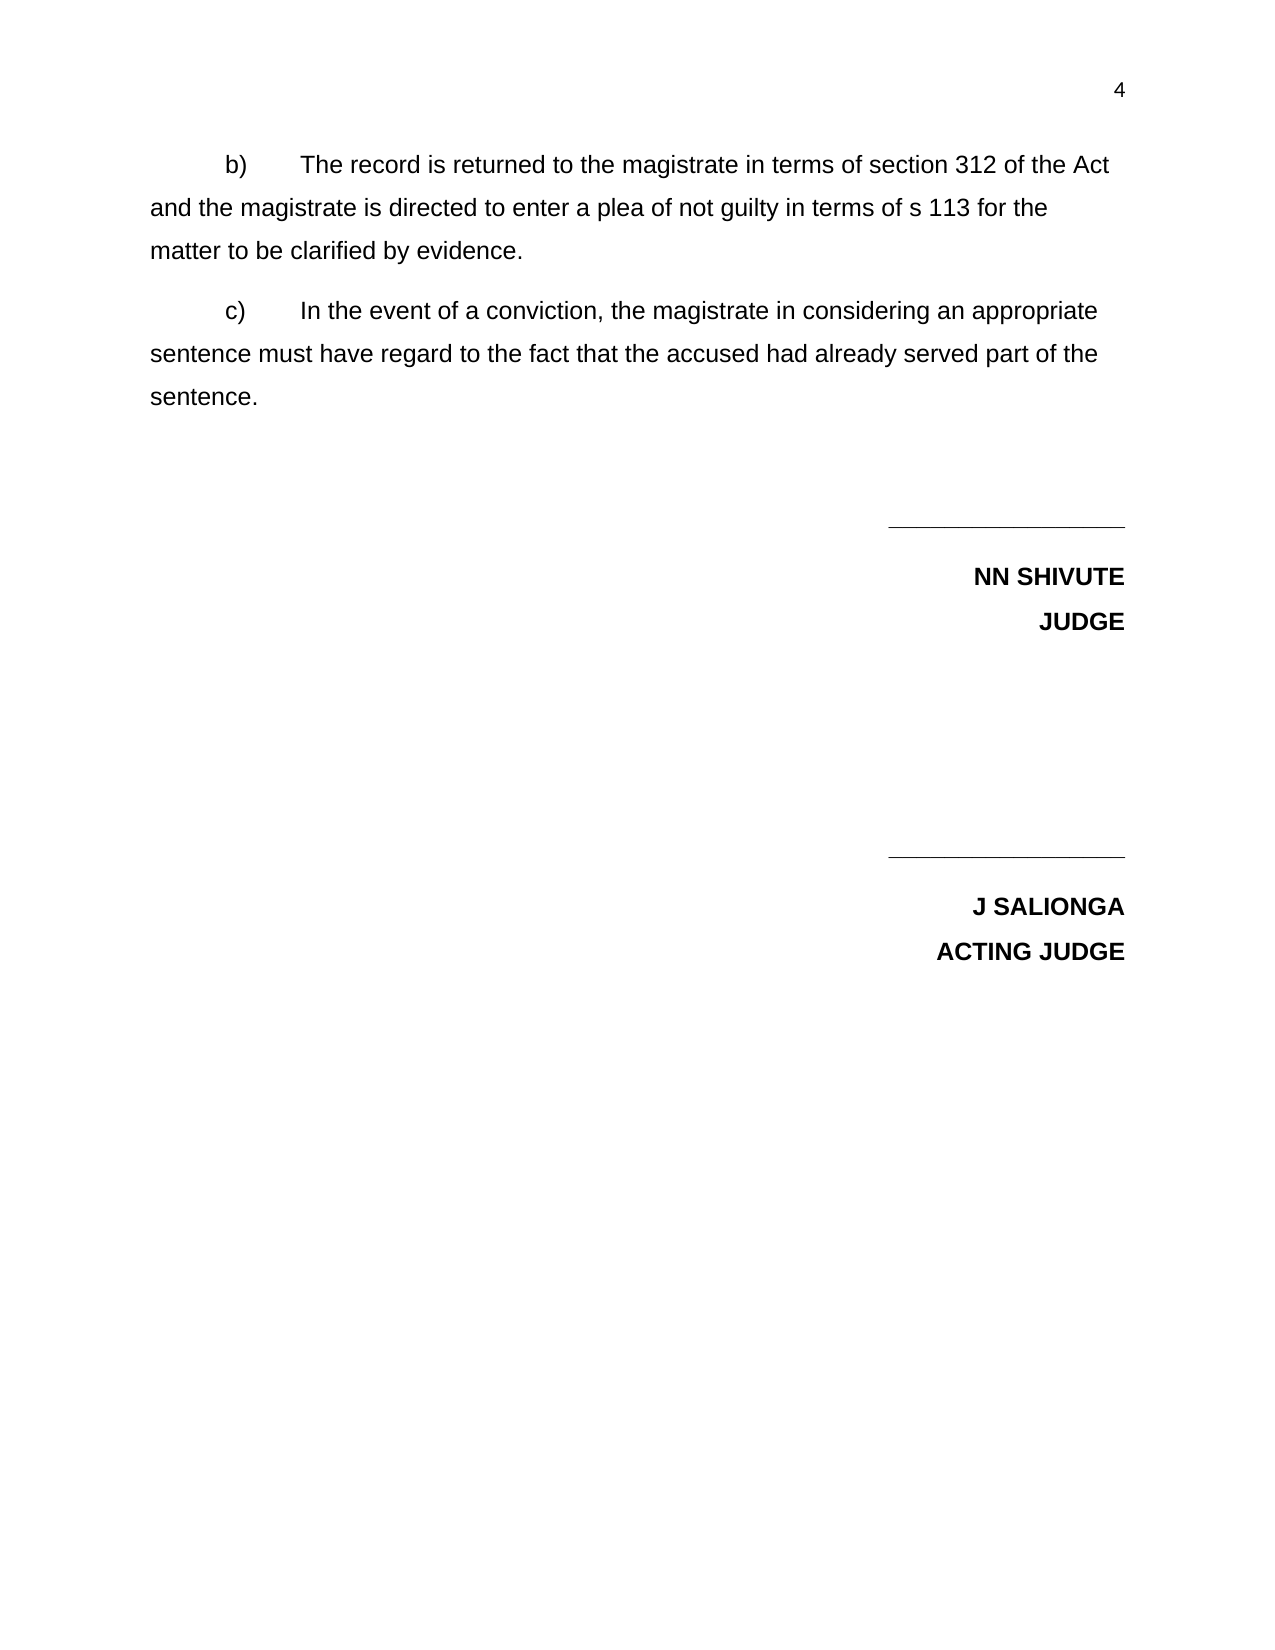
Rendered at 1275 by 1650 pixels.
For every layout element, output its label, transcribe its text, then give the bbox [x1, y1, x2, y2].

text J SALIONGA [150, 892, 1125, 920]
text NN SHIVUTE [150, 562, 1125, 590]
text c) In the event of a conviction, the magistrate in considering an appropriate sentence must have regard to the fact that the accused had already served part of the sentence. [150, 296, 1125, 411]
text JUDGE [150, 607, 1125, 636]
text _________________ [150, 502, 1125, 531]
text _________________ [150, 832, 1125, 861]
text b) The record is returned to the magistrate in terms of section 312 of the Act and the magistrate is directed to enter a plea of not guilty in terms of s 113 for the matter to be clarified by evidence. [150, 150, 1125, 265]
text ACTING JUDGE [150, 937, 1125, 966]
